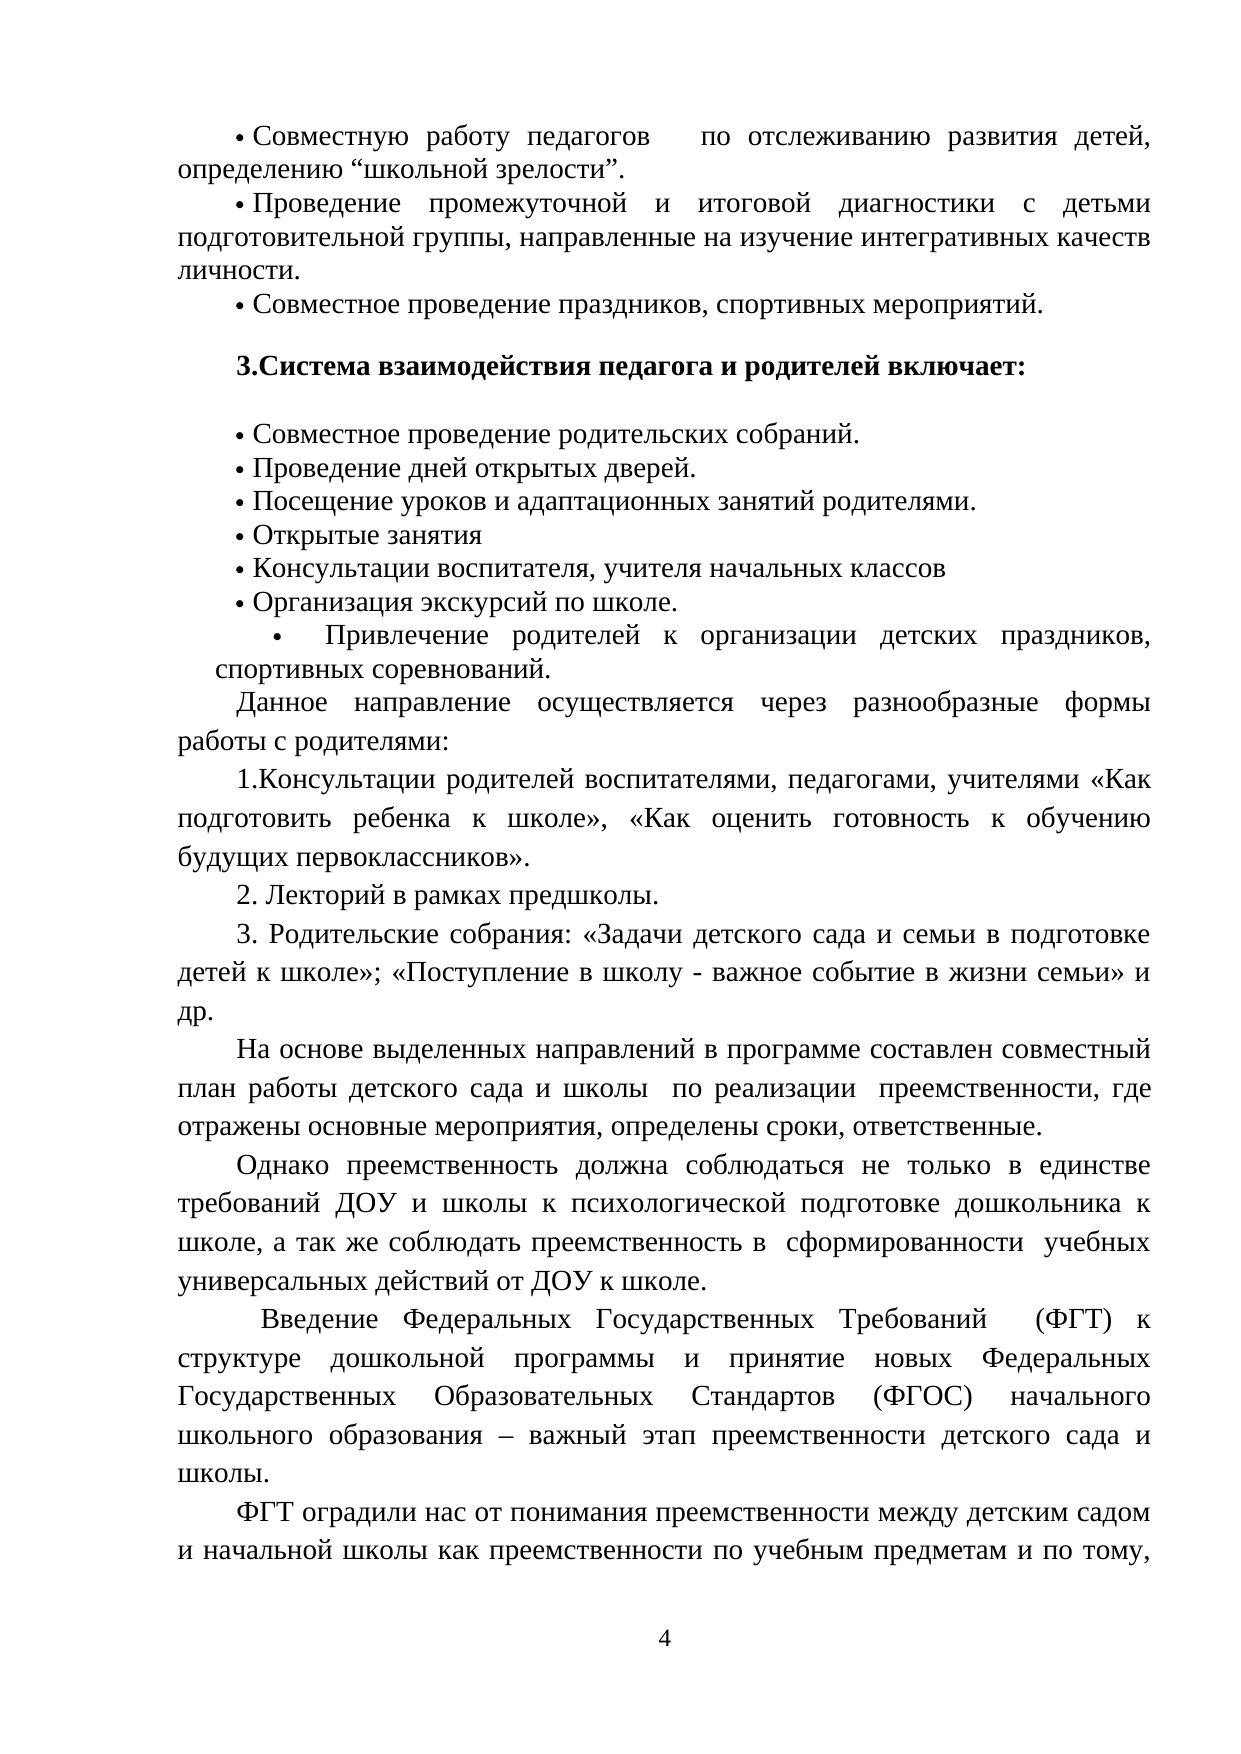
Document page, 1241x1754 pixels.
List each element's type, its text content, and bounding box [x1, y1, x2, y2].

text 3.Система взаимодействия педагога и родителей включает: [177, 348, 1152, 382]
list Совместное проведение праздников, спортивных мероприятий. [177, 286, 1152, 319]
text 3. Родительские собрания: «Задачи детского сада и семьи в подготовке детей к школе»; «Поступление в школу - важное событие в жизни семьи» и др. [177, 916, 1152, 1026]
list Совместное проведение родительских собраний. [177, 416, 1152, 450]
list Проведение промежуточной и итоговой диагностики с детьми подготовительной группы, направленные на изучение интегративных качеств личности. [177, 185, 1152, 286]
text На основе выделенных направлений в программе составлен совместный план работы детского сада и школы по реализации преемственности, где отражены основные мероприятия, определены сроки, ответственные. [177, 1031, 1152, 1142]
list Привлечение родителей к организации детских праздников, спортивных соревнований. [215, 617, 1152, 684]
list Проведение дней открытых дверей. [177, 450, 1152, 483]
list Открытые занятия [177, 517, 1152, 550]
list Посещение уроков и адаптационных занятий родителями. [177, 483, 1152, 517]
list Консультации воспитателя, учителя начальных классов [177, 550, 1152, 584]
text Данное направление осуществляется через разнообразные формы работы с родителями: [177, 684, 1152, 757]
text 1.Консультации родителей воспитателями, педагогами, учителями «Как подготовить ребенка к школе», «Как оценить готовность к обучению будущих первоклассников». [177, 762, 1152, 872]
text 2. Лекторий в рамках предшколы. [177, 877, 1152, 911]
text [177, 1494, 1152, 1566]
text Введение Федеральных Государственных Требований (ФГТ) к структуре дошкольной программы и принятие новых Федеральных Государственных Образовательных Стандартов (ФГОС) начального школьного образования – важный этап преемственности детского сада и школы. [177, 1301, 1152, 1489]
text Однако преемственность должна соблюдаться не только в единстве требований ДОУ и школы к психологической подготовке дошкольника к школе, а так же соблюдать преемственность в сформированности учебных универсальных действий от ДОУ к школе. [177, 1147, 1152, 1296]
list Совместную работу педагогов по отслеживанию развития детей, определению “школьной зрелости”. [177, 118, 1152, 185]
list Организация экскурсий по школе. [177, 584, 1152, 617]
